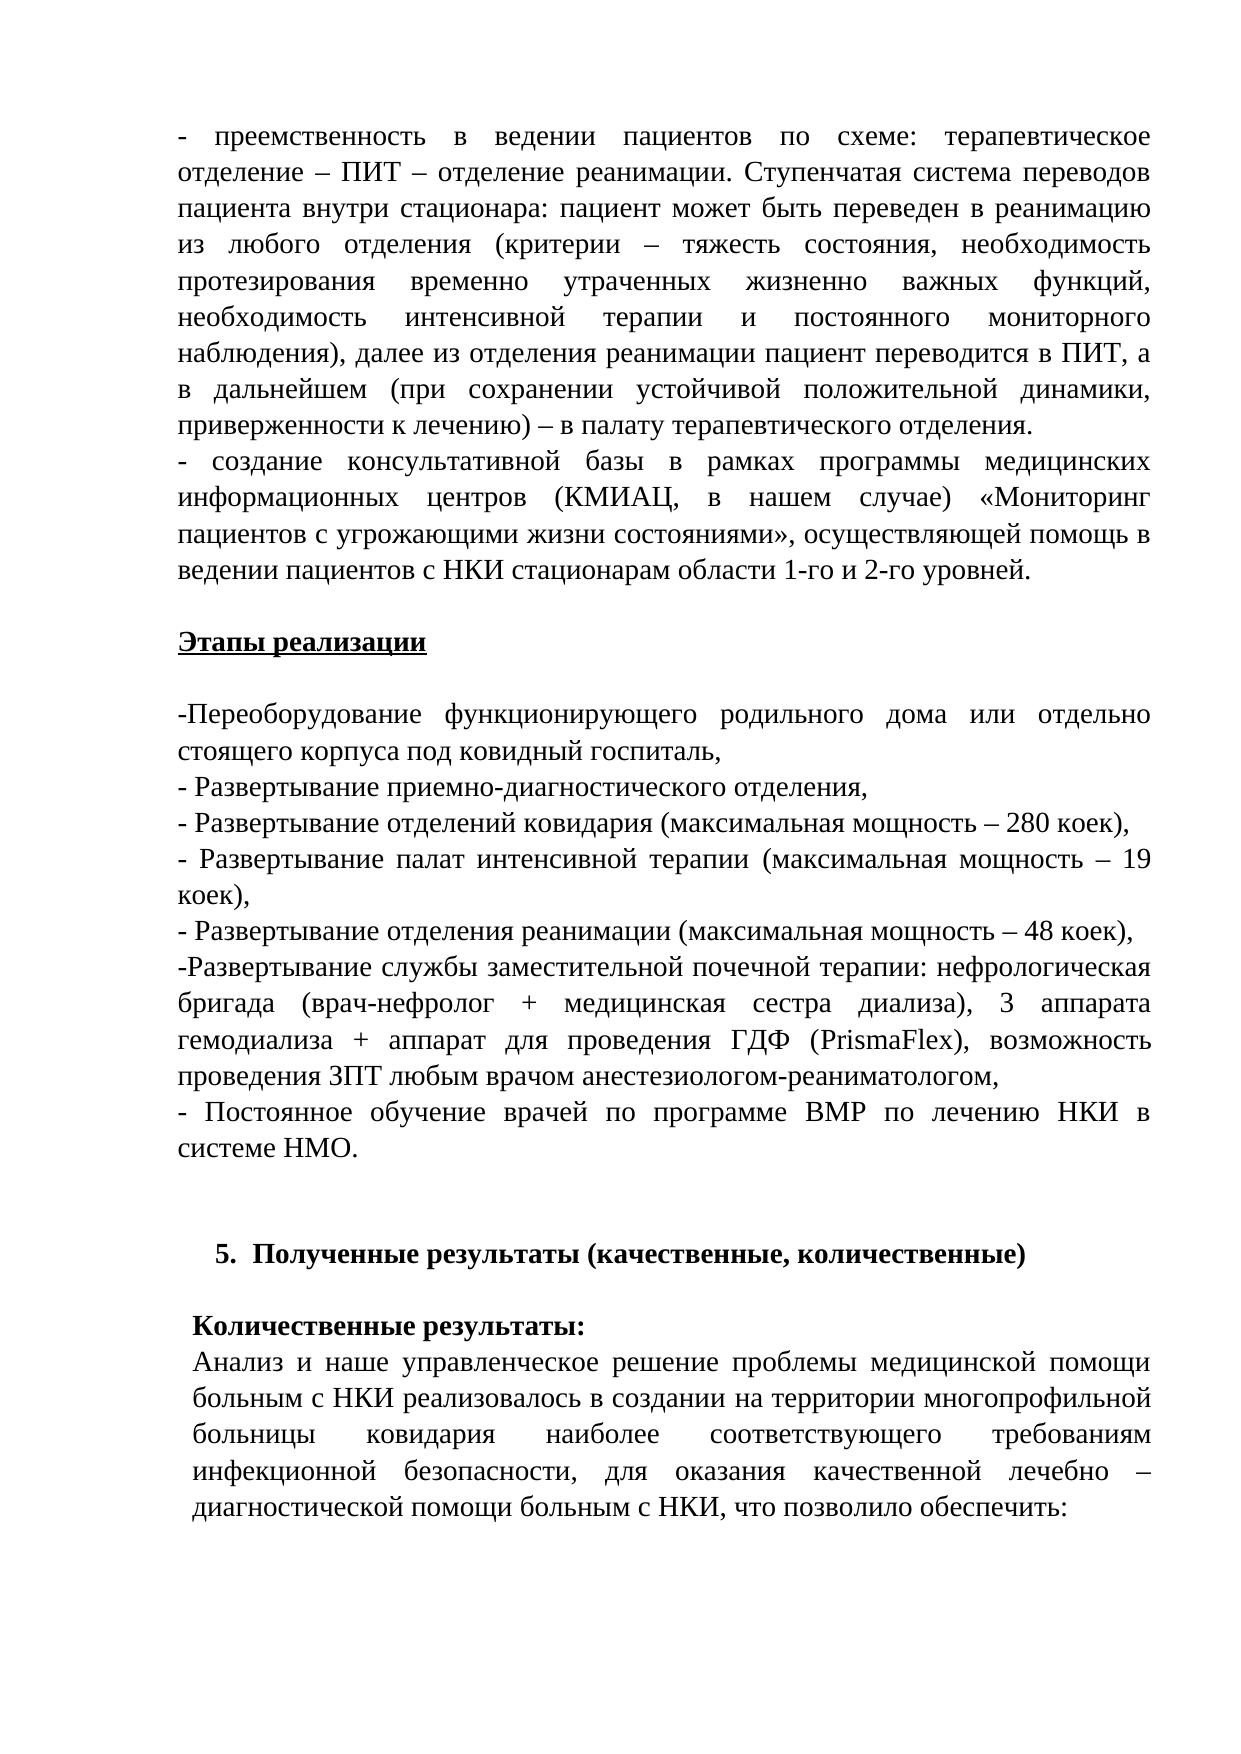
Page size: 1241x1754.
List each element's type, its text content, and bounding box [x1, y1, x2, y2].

text - Развертывание приемно-диагностического отделения, [177, 769, 1152, 802]
text - Развертывание отделения реанимации (максимальная мощность – 48 коек), [177, 913, 1152, 947]
text -Развертывание службы заместительной почечной терапии: нефрологическая бригада (врач-нефролог + медицинская сестра диализа), 3 аппарата гемодиализа + аппарат для проведения ГДФ (PrismaFlex), возможность проведения ЗПТ любым врачом анестезиологом-реаниматологом, [177, 949, 1152, 1091]
text - Развертывание палат интенсивной терапии (максимальная мощность – 19 коек), [177, 841, 1152, 911]
text - Развертывание отделений ковидария (максимальная мощность – 280 коек), [177, 805, 1152, 838]
text Этапы реализации [177, 624, 1152, 658]
text - преемственность в ведении пациентов по схеме: терапевтическое отделение – ПИТ – отделение реанимации. Ступенчатая система переводов пациента внутри стационара: пациент может быть переведен в реанимацию из любого отделения (критерии – тяжесть состояния, необходимость протезирования временно утраченных жизненно важных функций, необходимость интенсивной терапии и постоянного мониторного наблюдения), далее из отделения реанимации пациент переводится в ПИТ, а в дальнейшем (при сохранении устойчивой положительной динамики, приверженности к лечению) – в палату терапевтического отделения. [177, 118, 1152, 441]
text - создание консультативной базы в рамках программы медицинских информационных центров (КМИАЦ, в нашем случае) «Мониторинг пациентов с угрожающими жизни состояниями», осуществляющей помощь в ведении пациентов с НКИ стационарам области 1-го и 2-го уровней. [177, 443, 1152, 585]
list Количественные результаты: [192, 1308, 1152, 1342]
list Анализ и наше управленческое решение проблемы медицинской помощи больным с НКИ реализовалось в создании на территории многопрофильной больницы ковидария наиболее соответствующего требованиям инфекционной безопасности, для оказания качественной лечебно – диагностической помощи больным с НКИ, что позволило обеспечить: [192, 1344, 1152, 1522]
text -Переоборудование функционирующего родильного дома или отдельно стоящего корпуса под ковидный госпиталь, [177, 696, 1152, 766]
text - Постоянное обучение врачей по программе ВМР по лечению НКИ в системе НМО. [177, 1094, 1152, 1164]
list Полученные результаты (качественные, количественные) [215, 1236, 1152, 1269]
